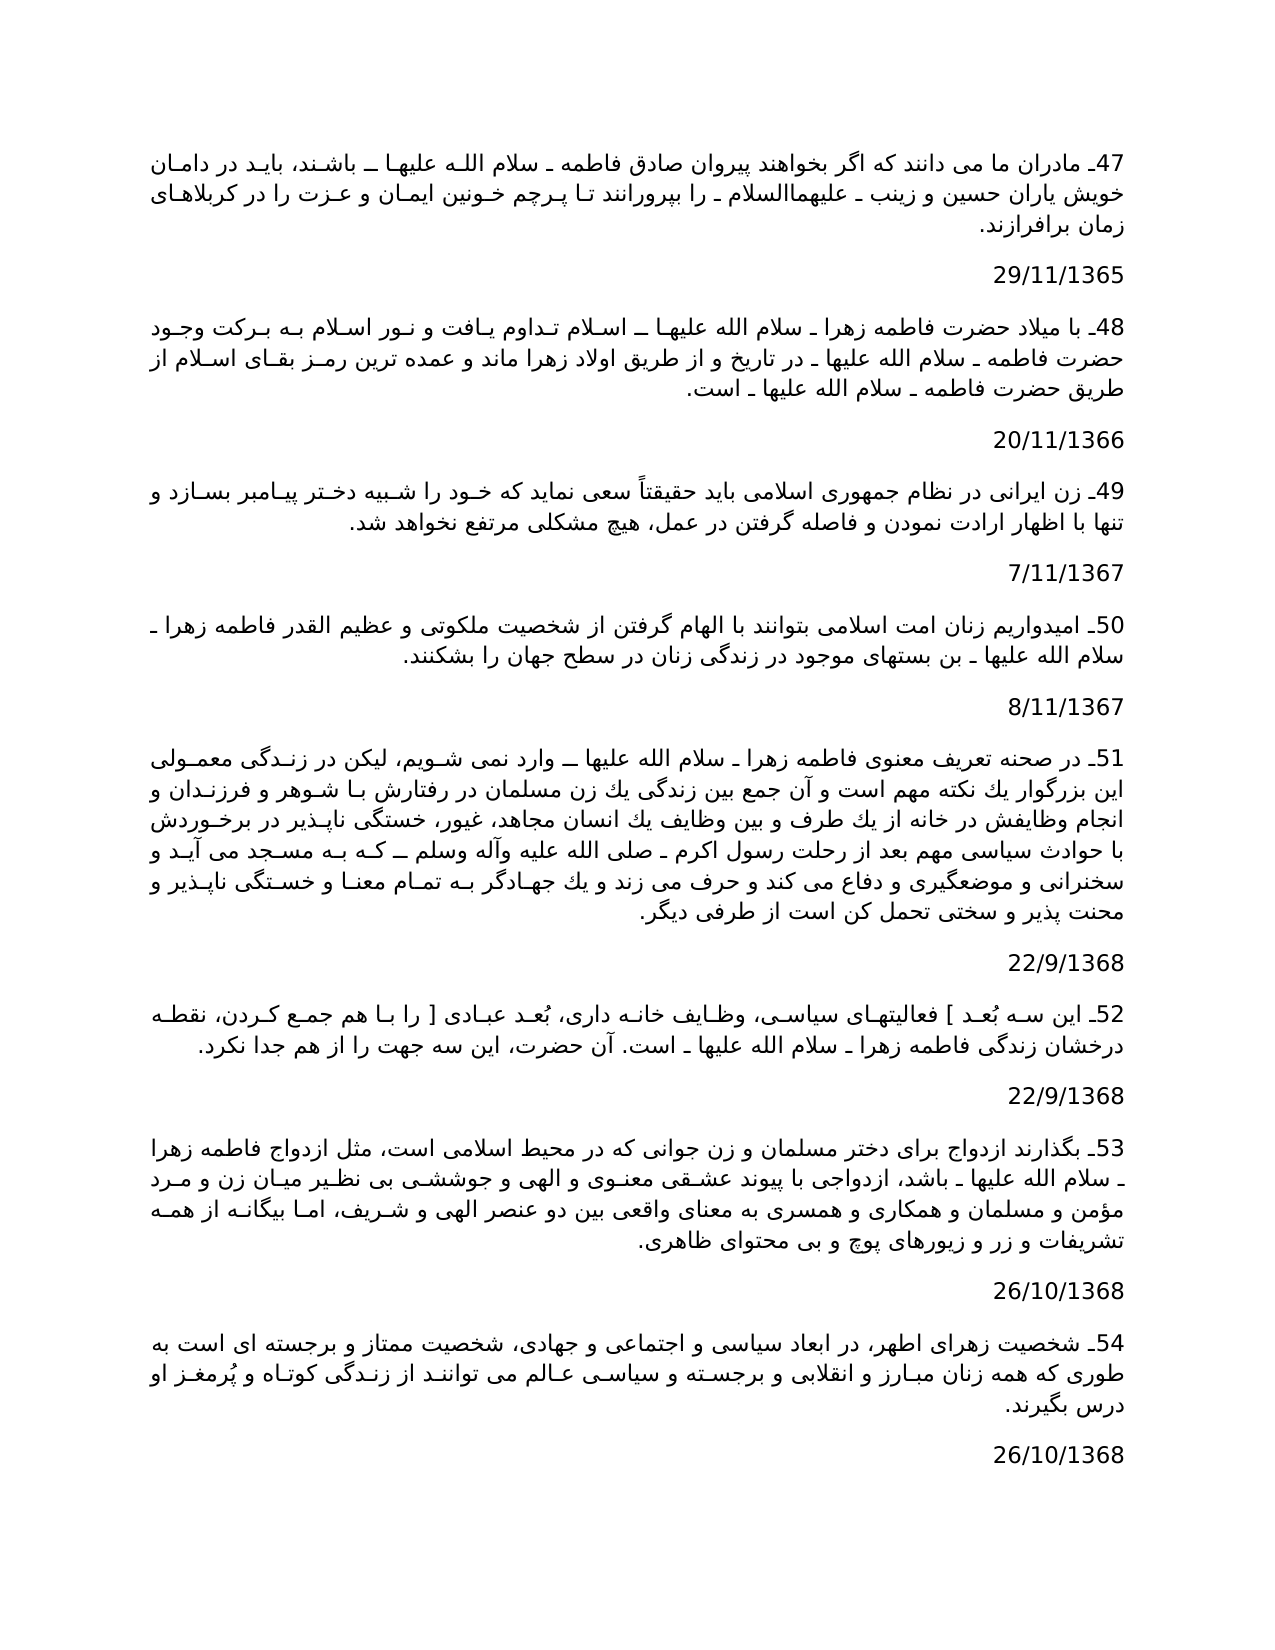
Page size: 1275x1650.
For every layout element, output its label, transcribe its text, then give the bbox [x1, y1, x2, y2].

text 22/9/1368 [150, 950, 1125, 977]
text 22/9/1368 [150, 1083, 1125, 1110]
text 26/10/1368 [150, 1278, 1125, 1305]
text 47ـ مادران ما مى دانند كه اگر بخواهند پيروان صادق فاطمه ـ سلام الله عليها ـ باشند، بايد در دامان خويش ياران حسين و زينب ـ عليهماالسلام ـ را بپرورانند تا پرچم خونين ايمان و عزت را در كربلاهاى زمان برافرازند. [150, 150, 1125, 238]
text 26/10/1368 [150, 1442, 1125, 1469]
text 49ـ زن ايرانى در نظام جمهورى اسلامى بايد حقيقتاً سعى نمايد كه خود را شبيه دختر پيامبر بسازد و تنها با اظهار ارادت نمودن و فاصله گرفتن در عمل، هيچ مشكلى مرتفع نخواهد شد. [150, 478, 1125, 536]
text 53ـ بگذارند ازدواج براى دختر مسلمان و زن جوانى كه در محيط اسلامى است، مثل ازدواج فاطمه زهرا ـ سلام الله عليها ـ باشد، ازدواجى با پيوند عشقى معنوى و الهى و جوششى بى نظير ميان زن و مرد مؤمن و مسلمان و همكارى و همسرى به معناى واقعى بين دو عنصر الهى و شريف، اما بيگانه از همه تشريفات و زر و زيورهاى پوچ و بى محتواى ظاهرى. [150, 1135, 1125, 1253]
text 54ـ شخصيت زهراى اطهر، در ابعاد سياسى و اجتماعى و جهادى، شخصيت ممتاز و برجسته اى است به طورى كه همه زنان مبارز و انقلابى و برجسته و سياسى عالم مى توانند از زندگى كوتاه و پُرمغز او درس بگيرند. [150, 1330, 1125, 1418]
text 8/11/1367 [150, 694, 1125, 721]
text 48ـ با ميلاد حضرت فاطمه زهرا ـ سلام الله عليها ـ اسلام تداوم يافت و نور اسلام به بركت وجود حضرت فاطمه ـ سلام الله عليها ـ در تاريخ و از طريق اولاد زهرا ماند و عمده ترين رمز بقاى اسلام از طريق حضرت فاطمه ـ سلام الله عليها ـ است. [150, 314, 1125, 402]
text 50ـ اميدواريم زنان امت اسلامى بتوانند با الهام گرفتن از شخصيت ملكوتى و عظيم القدر فاطمه زهرا ـ سلام الله عليها ـ بن بستهاى موجود در زندگى زنان در سطح جهان را بشكنند. [150, 612, 1125, 669]
text 29/11/1365 [150, 263, 1125, 289]
text 20/11/1366 [150, 427, 1125, 453]
text 7/11/1367 [150, 560, 1125, 587]
text 52ـ اين سه بُعد ] فعاليتهاى سياسى، وظايف خانه دارى، بُعد عبادى [ را با هم جمع كردن، نقطه درخشان زندگى فاطمه زهرا ـ سلام الله عليها ـ است. آن حضرت، اين سه جهت را از هم جدا نكرد. [150, 1001, 1125, 1059]
text 51ـ در صحنه تعريف معنوى فاطمه زهرا ـ سلام الله عليها ـ وارد نمى شويم، ليكن در زندگى معمولى اين بزرگوار يك نكته مهم است و آن جمع بين زندگى يك زن مسلمان در رفتارش با شوهر و فرزندان و انجام وظايفش در خانه از يك طرف و بين وظايف يك انسان مجاهد، غيور، خستگى ناپذير در برخوردش با حوادث سياسى مهم بعد از رحلت رسول اكرم ـ صلى الله عليه وآله وسلم ـ كه به مسجد مى آيد و سخنرانى و موضعگيرى و دفاع مى كند و حرف مى زند و يك جهادگر به تمام معنا و خستگى ناپذير و محنت پذير و سختى تحمل كن است از طرفى ديگر. [150, 745, 1125, 925]
